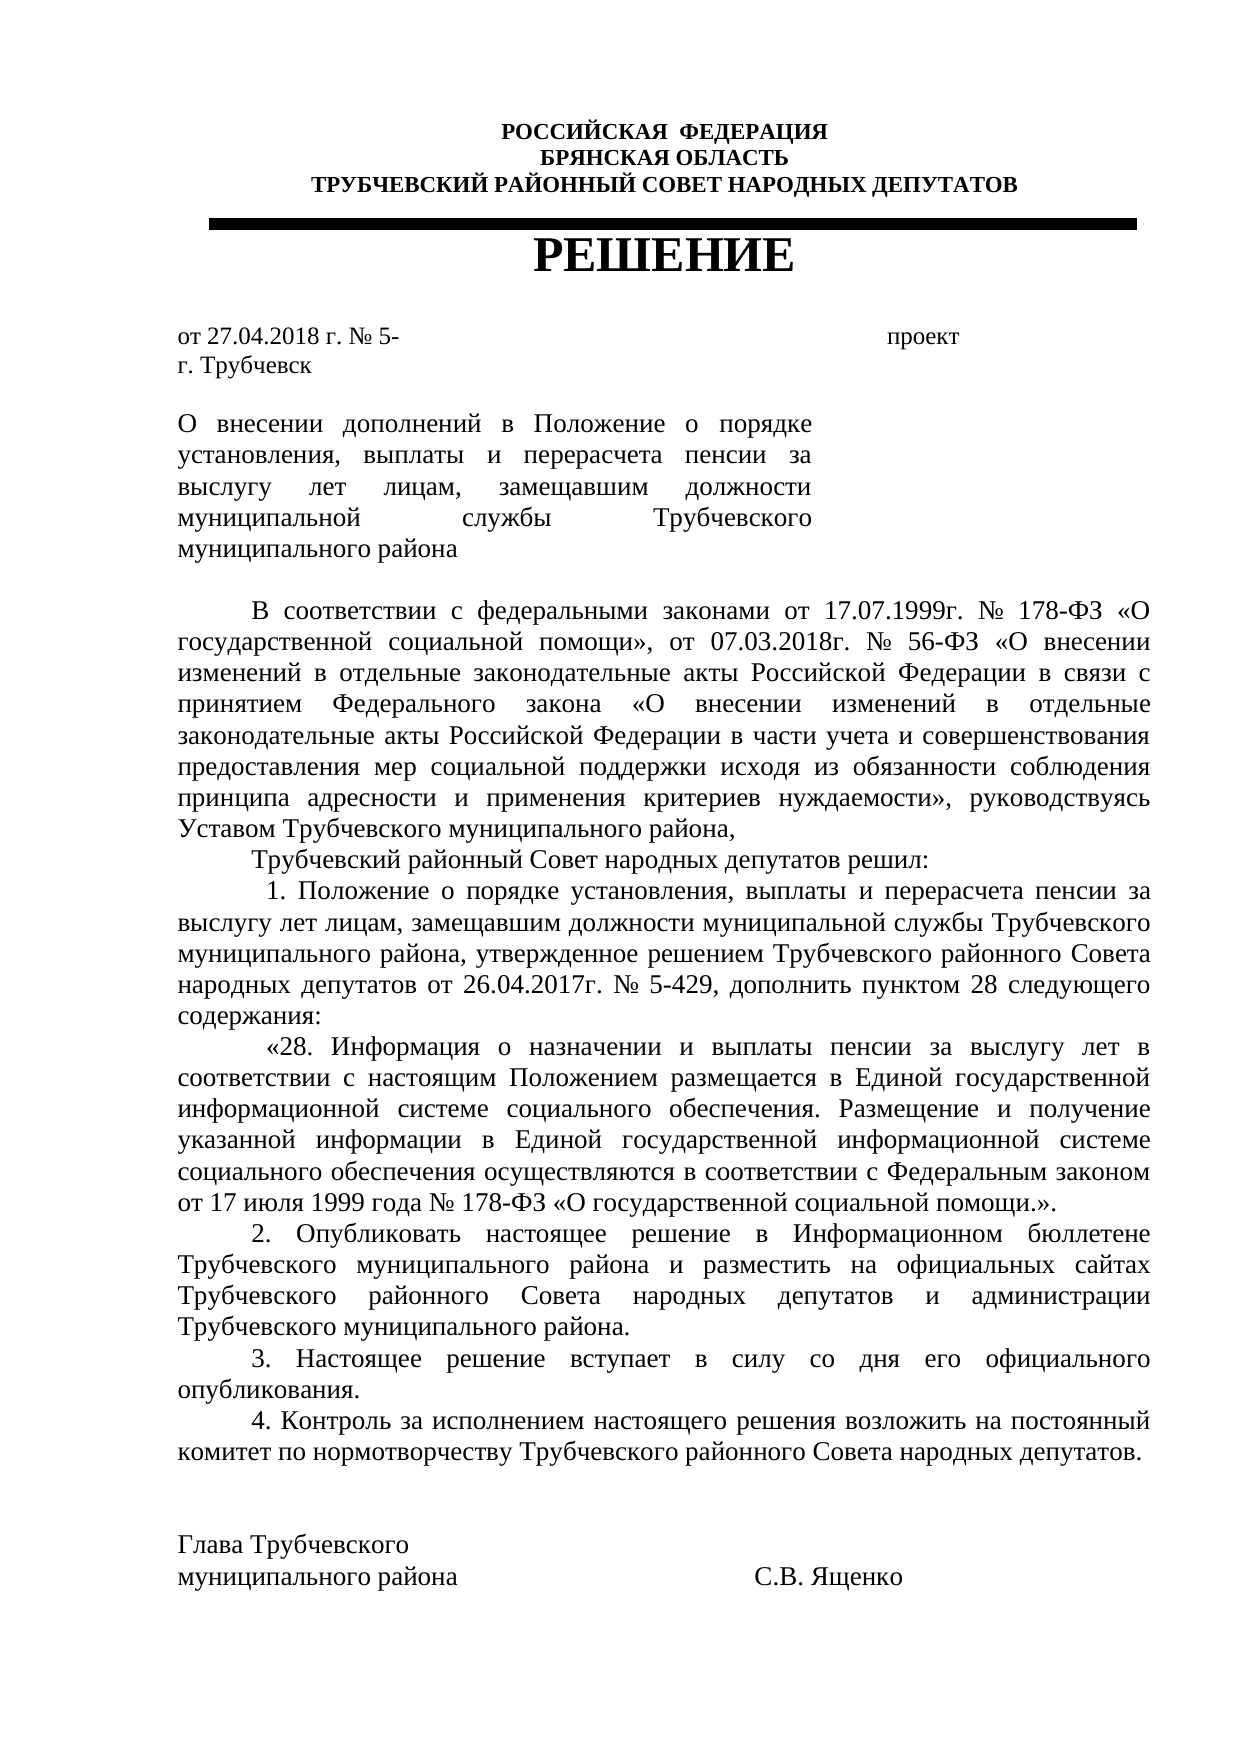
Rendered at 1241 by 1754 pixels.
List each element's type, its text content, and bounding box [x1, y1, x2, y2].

text В соответствии с федеральными законами от 17.07.1999г. № 178-ФЗ «О государственной социальной помощи», от 07.03.2018г. № 56-ФЗ «О внесении изменений в отдельные законодательные акты Российской Федерации в связи с принятием Федерального закона «О внесении изменений в отдельные законодательные акты Российской Федерации в части учета и совершенствования предоставления мер социальной поддержки исходя из обязанности соблюдения принципа адресности и применения критериев нуждаемости», руководствуясь Уставом Трубчевского муниципального района, [177, 594, 1152, 843]
text ТРУБЧЕВСКИЙ РАЙОННЫЙ СОВЕТ НАРОДНЫХ ДЕПУТАТОВ [177, 171, 1152, 197]
text Трубчевский районный Совет народных депутатов решил: [177, 843, 1152, 874]
text «28. Информация о назначении и выплаты пенсии за выслугу лет в соответствии с настоящим Положением размещается в Единой государственной информационной системе социального обеспечения. Размещение и получение указанной информации в Единой государственной информационной системе социального обеспечения осуществляются в соответствии с Федеральным законом от 17 июля 1999 года № 178-ФЗ «О государственной социальной помощи.». [177, 1030, 1152, 1217]
text РОССИЙСКАЯ ФЕДЕРАЦИЯ [177, 118, 1152, 144]
text 1. Положение о порядке установления, выплаты и перерасчета пенсии за выслугу лет лицам, замещавшим должности муниципальной службы Трубчевского муниципального района, утвержденное решением Трубчевского районного Совета народных депутатов от 26.04.2017г. № 5-429, дополнить пунктом 28 следующего содержания: [177, 874, 1152, 1030]
text Глава Трубчевского [177, 1528, 1152, 1560]
text 4. Контроль за исполнением настоящего решения возложить на постоянный комитет по нормотворчеству Трубчевского районного Совета народных депутатов. [177, 1404, 1152, 1466]
text г. Трубчевск [177, 350, 1147, 378]
text О внесении дополнений в Положение о порядке установления, выплаты и перерасчета пенсии за выслугу лет лицам, замещавшим должности муниципальной службы Трубчевского муниципального района [177, 407, 812, 563]
text 2. Опубликовать настоящее решение в Информационном бюллетене Трубчевского муниципального района и разместить на официальных сайтах Трубчевского районного Совета народных депутатов и администрации Трубчевского муниципального района. [177, 1217, 1152, 1342]
text БРЯНСКАЯ ОБЛАСТЬ [177, 144, 1152, 171]
text РЕШЕНИЕ [177, 225, 1152, 283]
text 3. Настоящее решение вступает в силу со дня его официального опубликования. [177, 1342, 1152, 1404]
text от 27.04.2018 г. № 5- проект [177, 321, 1152, 350]
text муниципального района С.В. Ященко [177, 1560, 1152, 1591]
